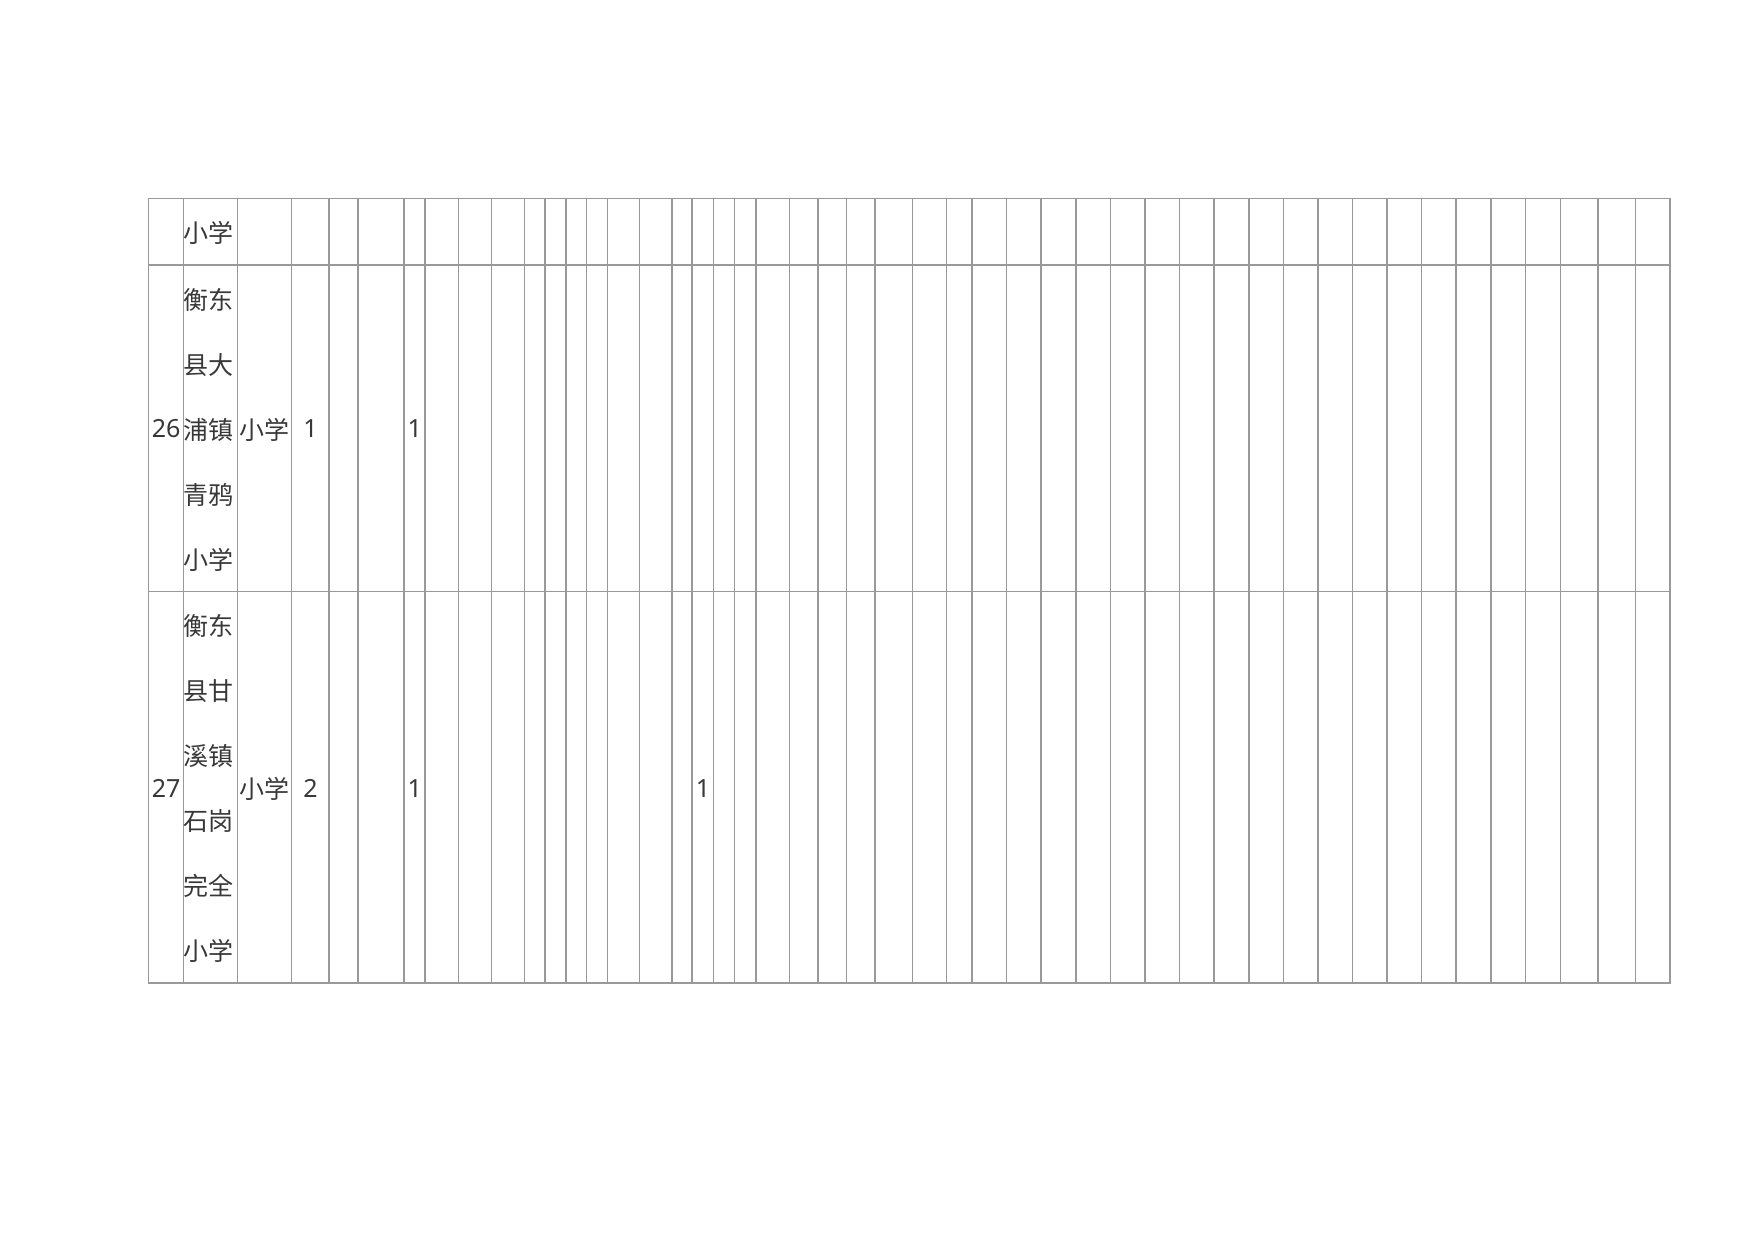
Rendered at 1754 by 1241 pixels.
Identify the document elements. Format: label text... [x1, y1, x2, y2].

table_cell [819, 592, 846, 982]
table_cell [1250, 266, 1283, 591]
table_cell [1042, 266, 1075, 591]
table_cell [359, 592, 403, 982]
table_cell [1215, 266, 1248, 591]
table_cell [492, 199, 524, 264]
table_cell [426, 199, 458, 264]
table_cell [790, 199, 817, 264]
table_cell [1007, 199, 1040, 264]
table_cell [1180, 592, 1213, 982]
table_cell [819, 199, 846, 264]
table_cell [714, 592, 734, 982]
table_cell [1284, 199, 1317, 264]
table_cell [876, 592, 912, 982]
table_cell [1077, 199, 1110, 264]
table_cell [757, 266, 789, 591]
table_cell [1146, 199, 1179, 264]
table_cell [1353, 266, 1386, 591]
table_cell [1526, 199, 1560, 264]
table_cell [947, 592, 971, 982]
table_cell [1077, 592, 1110, 982]
table_cell [426, 266, 458, 591]
table_cell [1319, 592, 1352, 982]
table_cell [1599, 266, 1635, 591]
table_cell [525, 592, 544, 982]
table_cell 1 [405, 592, 424, 982]
table_cell 26 [149, 266, 183, 591]
table_cell [525, 199, 544, 264]
table_cell [459, 266, 491, 591]
table_cell [567, 266, 586, 591]
table_cell [1353, 592, 1386, 982]
table_cell [790, 592, 817, 982]
table_cell 小学 [238, 266, 291, 591]
table_cell 小学 [238, 592, 291, 982]
table_cell [330, 199, 357, 264]
table_cell [847, 592, 874, 982]
table_cell [973, 592, 1006, 982]
table_cell [1007, 266, 1040, 591]
table_cell [608, 199, 639, 264]
table_cell [1422, 199, 1455, 264]
table_cell [459, 592, 491, 982]
table_cell 1 [693, 592, 713, 982]
table_cell [1215, 199, 1248, 264]
table_cell [492, 266, 524, 591]
table_cell [1492, 592, 1525, 982]
table_cell [546, 199, 565, 264]
table_cell 小学 [238, 199, 291, 264]
table_cell 衡东县甘溪镇石岗完全小学 [184, 592, 237, 982]
table_cell 1 [292, 266, 328, 591]
table_cell [693, 266, 713, 591]
table_cell 1 [292, 199, 328, 264]
table_cell [790, 266, 817, 591]
table_cell [1599, 592, 1635, 982]
table_cell [757, 592, 789, 982]
table_cell [973, 266, 1006, 591]
table_cell [847, 266, 874, 591]
table_cell [673, 592, 691, 982]
table_cell [1388, 199, 1421, 264]
table_cell 2 [292, 592, 328, 982]
table_cell [757, 199, 789, 264]
table_cell [913, 266, 946, 591]
table_cell [819, 266, 846, 591]
table_cell [973, 199, 1006, 264]
table_cell [459, 199, 491, 264]
table_cell [735, 199, 755, 264]
table_cell [735, 266, 755, 591]
table_cell [1077, 266, 1110, 591]
table_cell [1422, 592, 1455, 982]
table_cell [640, 266, 671, 591]
table_cell [1526, 592, 1560, 982]
table_cell [1457, 266, 1490, 591]
table_cell [330, 266, 357, 591]
table_cell [1111, 266, 1144, 591]
table_cell [640, 199, 671, 264]
table_cell [1422, 266, 1455, 591]
table_cell 1 [359, 199, 403, 264]
table_cell [1561, 266, 1597, 591]
table_cell [1319, 266, 1352, 591]
table_cell [714, 266, 734, 591]
table_cell [673, 199, 691, 264]
table_cell [1388, 266, 1421, 591]
table_cell [1388, 592, 1421, 982]
table_cell [426, 592, 458, 982]
table_cell [1353, 199, 1386, 264]
table_cell [608, 266, 639, 591]
table_cell [1636, 592, 1669, 982]
table_cell 衡东县大浦镇青鸦小学 [184, 266, 237, 591]
table_cell [608, 592, 639, 982]
table_cell [913, 199, 946, 264]
table_cell [673, 266, 691, 591]
table_cell [1492, 266, 1525, 591]
table_cell [587, 199, 607, 264]
table_cell [1457, 199, 1490, 264]
table_cell [1284, 592, 1317, 982]
table_cell [1319, 199, 1352, 264]
table_cell [1599, 199, 1635, 264]
table_cell 衡东县大浦镇三才小学 [184, 199, 237, 264]
table_cell [1284, 266, 1317, 591]
table_cell [693, 199, 713, 264]
table_cell 25 [149, 199, 183, 264]
table_cell [947, 266, 971, 591]
table_cell [1561, 592, 1597, 982]
table_cell [913, 592, 946, 982]
table_cell [1111, 199, 1144, 264]
table_cell [587, 592, 607, 982]
table_cell 1 [405, 266, 424, 591]
table_cell [1146, 266, 1179, 591]
table_cell [1457, 592, 1490, 982]
table_cell 村校 [876, 199, 912, 264]
table_cell 27 [149, 592, 183, 982]
table_cell [546, 592, 565, 982]
table_cell [567, 592, 586, 982]
table_cell [1250, 592, 1283, 982]
table_cell [1180, 266, 1213, 591]
table_cell [359, 266, 403, 591]
table_cell [640, 592, 671, 982]
table_cell [1111, 592, 1144, 982]
table_cell [546, 266, 565, 591]
table_cell [1636, 199, 1669, 264]
table_cell [1042, 199, 1075, 264]
table_cell [1561, 199, 1597, 264]
table_cell [1146, 592, 1179, 982]
table_cell [947, 199, 971, 264]
table_cell [1250, 199, 1283, 264]
table_cell [1007, 592, 1040, 982]
table_cell [714, 199, 734, 264]
table_cell [525, 266, 544, 591]
table_cell [1180, 199, 1213, 264]
table_cell [567, 199, 586, 264]
table_cell [492, 592, 524, 982]
table_cell [1526, 266, 1560, 591]
table_cell [1042, 592, 1075, 982]
table_cell [1215, 592, 1248, 982]
table_cell [1492, 199, 1525, 264]
table_cell [330, 592, 357, 982]
table_cell [587, 266, 607, 591]
table_cell [735, 592, 755, 982]
table_cell [1636, 266, 1669, 591]
table_cell [876, 266, 912, 591]
table_cell [405, 199, 424, 264]
table_cell [847, 199, 874, 264]
